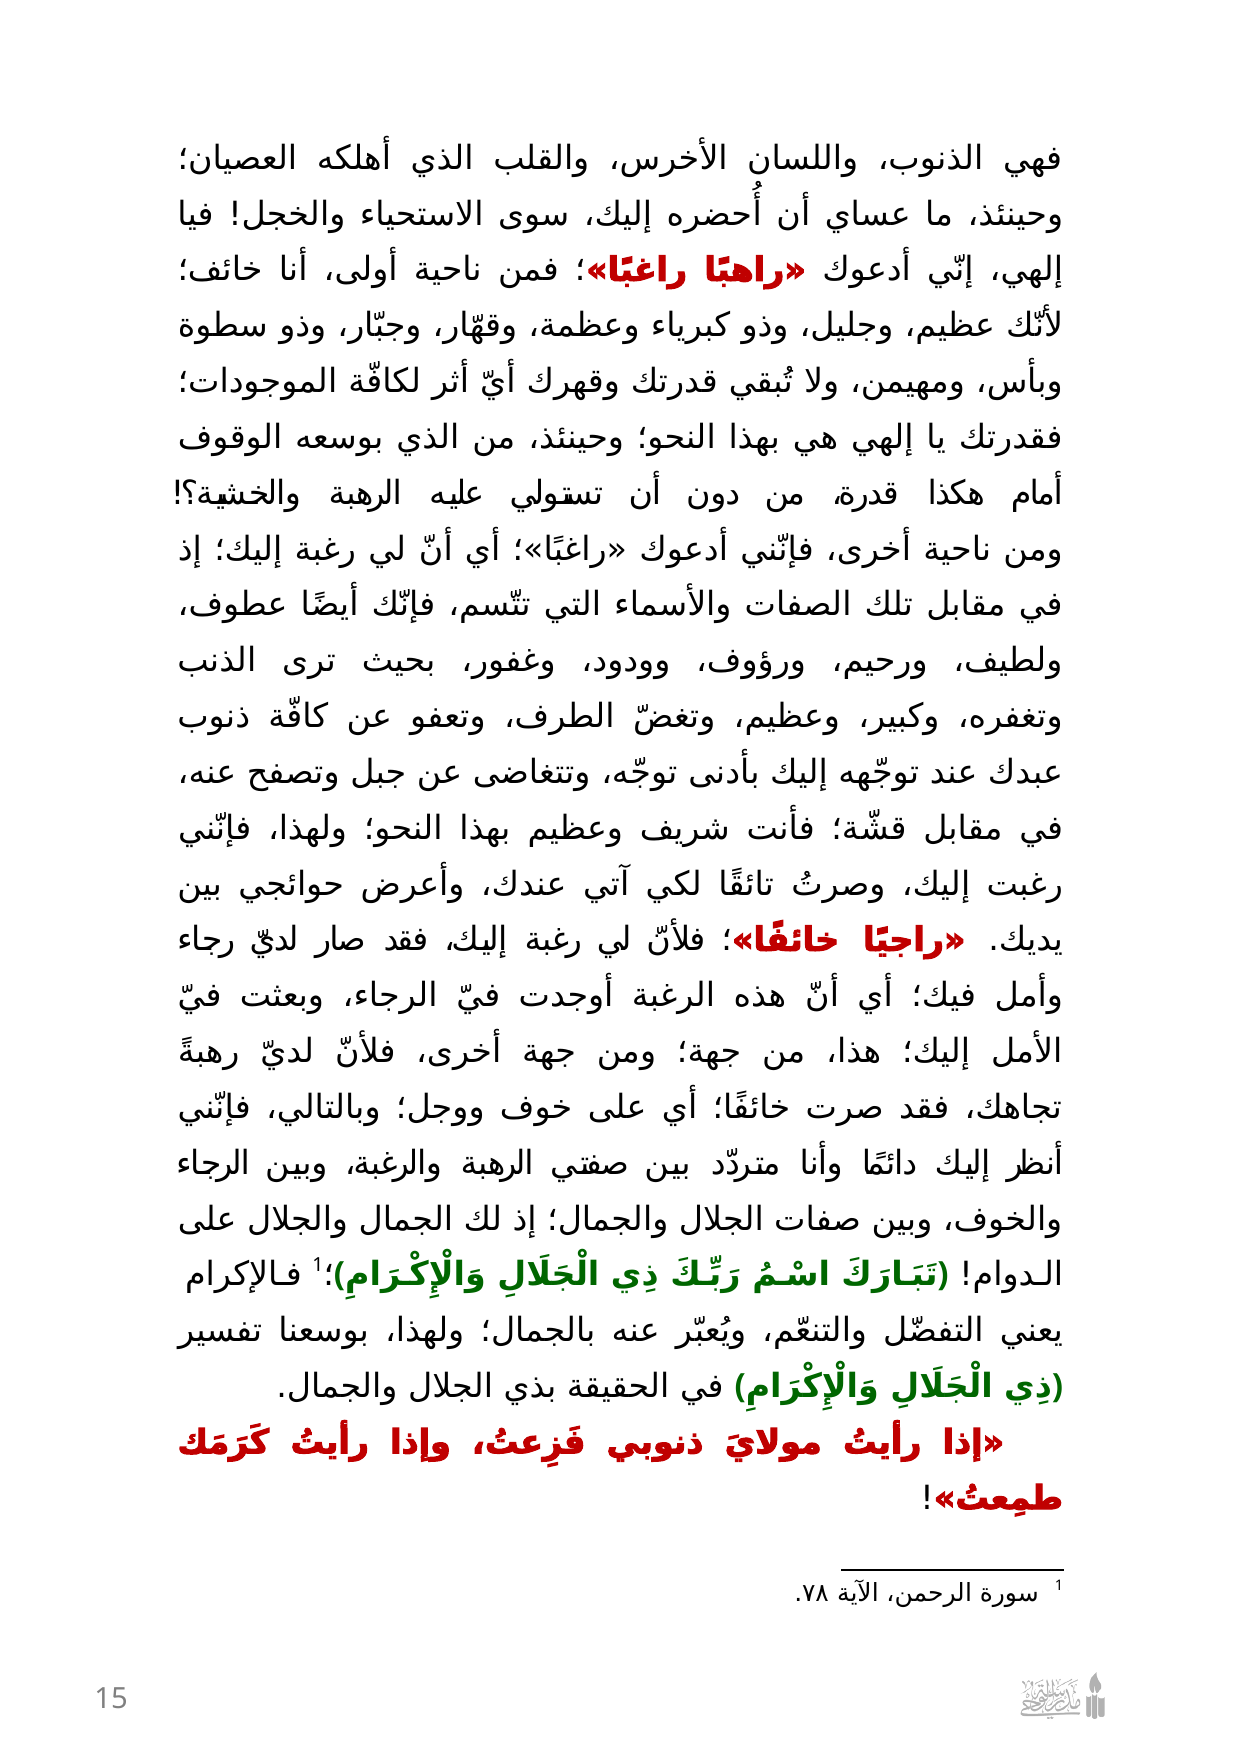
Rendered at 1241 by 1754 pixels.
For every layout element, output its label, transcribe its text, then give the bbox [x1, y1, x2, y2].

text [177, 136, 1063, 1420]
text «إذا رأيتُ مولايَ ذنوبي فَزِعتُ، وإذا رأيتُ كَرَمَك طمِعتُ»! [177, 1420, 1063, 1532]
picture [1020, 1672, 1105, 1719]
